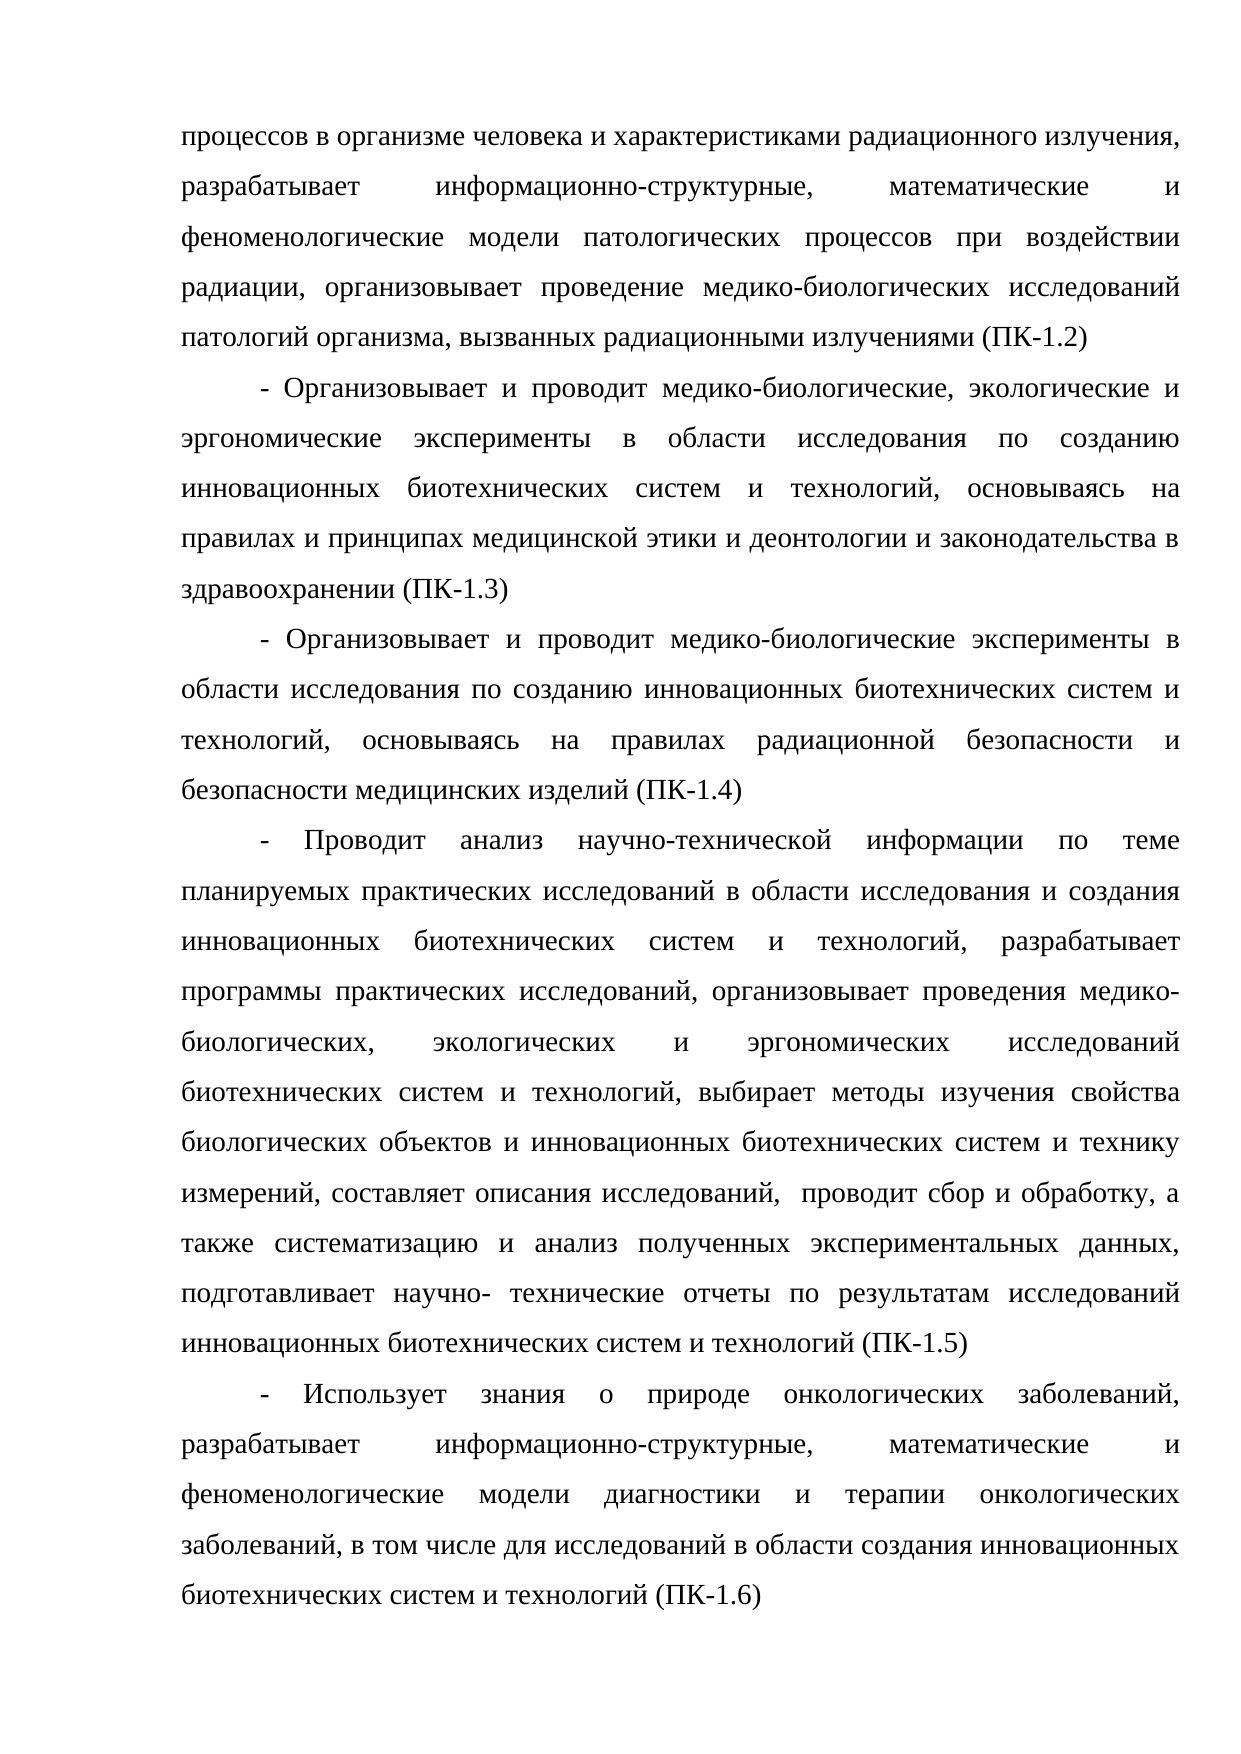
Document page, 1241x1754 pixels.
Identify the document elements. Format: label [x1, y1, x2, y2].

table_cell [177, 118, 1184, 1627]
